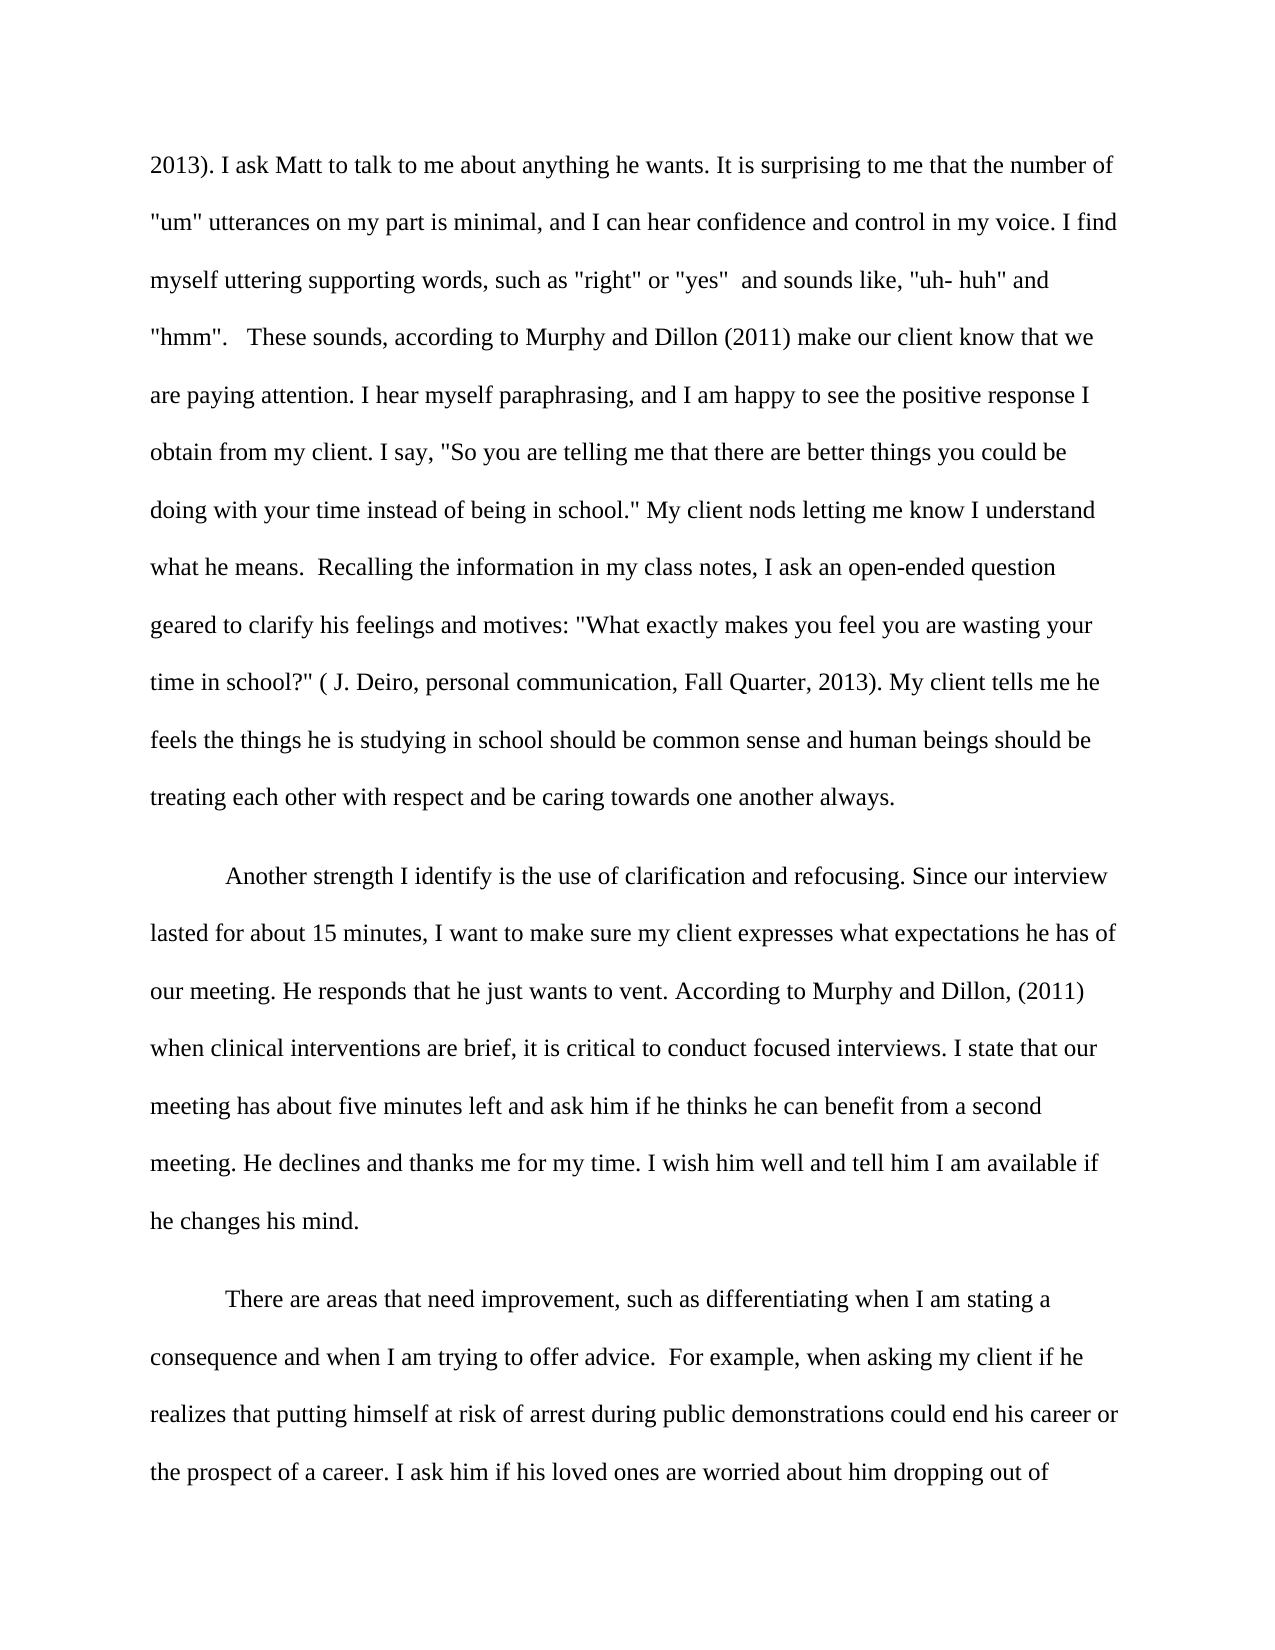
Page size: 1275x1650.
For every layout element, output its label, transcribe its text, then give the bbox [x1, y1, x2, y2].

text Another strength I identify is the use of clarification and refocusing. Since our interview lasted for about 15 minutes, I want to make sure my client expresses what expectations he has of our meeting. He responds that he just wants to vent. According to Murphy and Dillon, (2011) when clinical interventions are brief, it is critical to conduct focused interviews. I state that our meeting has about five minutes left and ask him if he thinks he can benefit from a second meeting. He declines and thanks me for my time. I wish him well and tell him I am available if he changes his mind. [150, 861, 1125, 1234]
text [150, 1284, 1125, 1485]
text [150, 150, 1125, 811]
